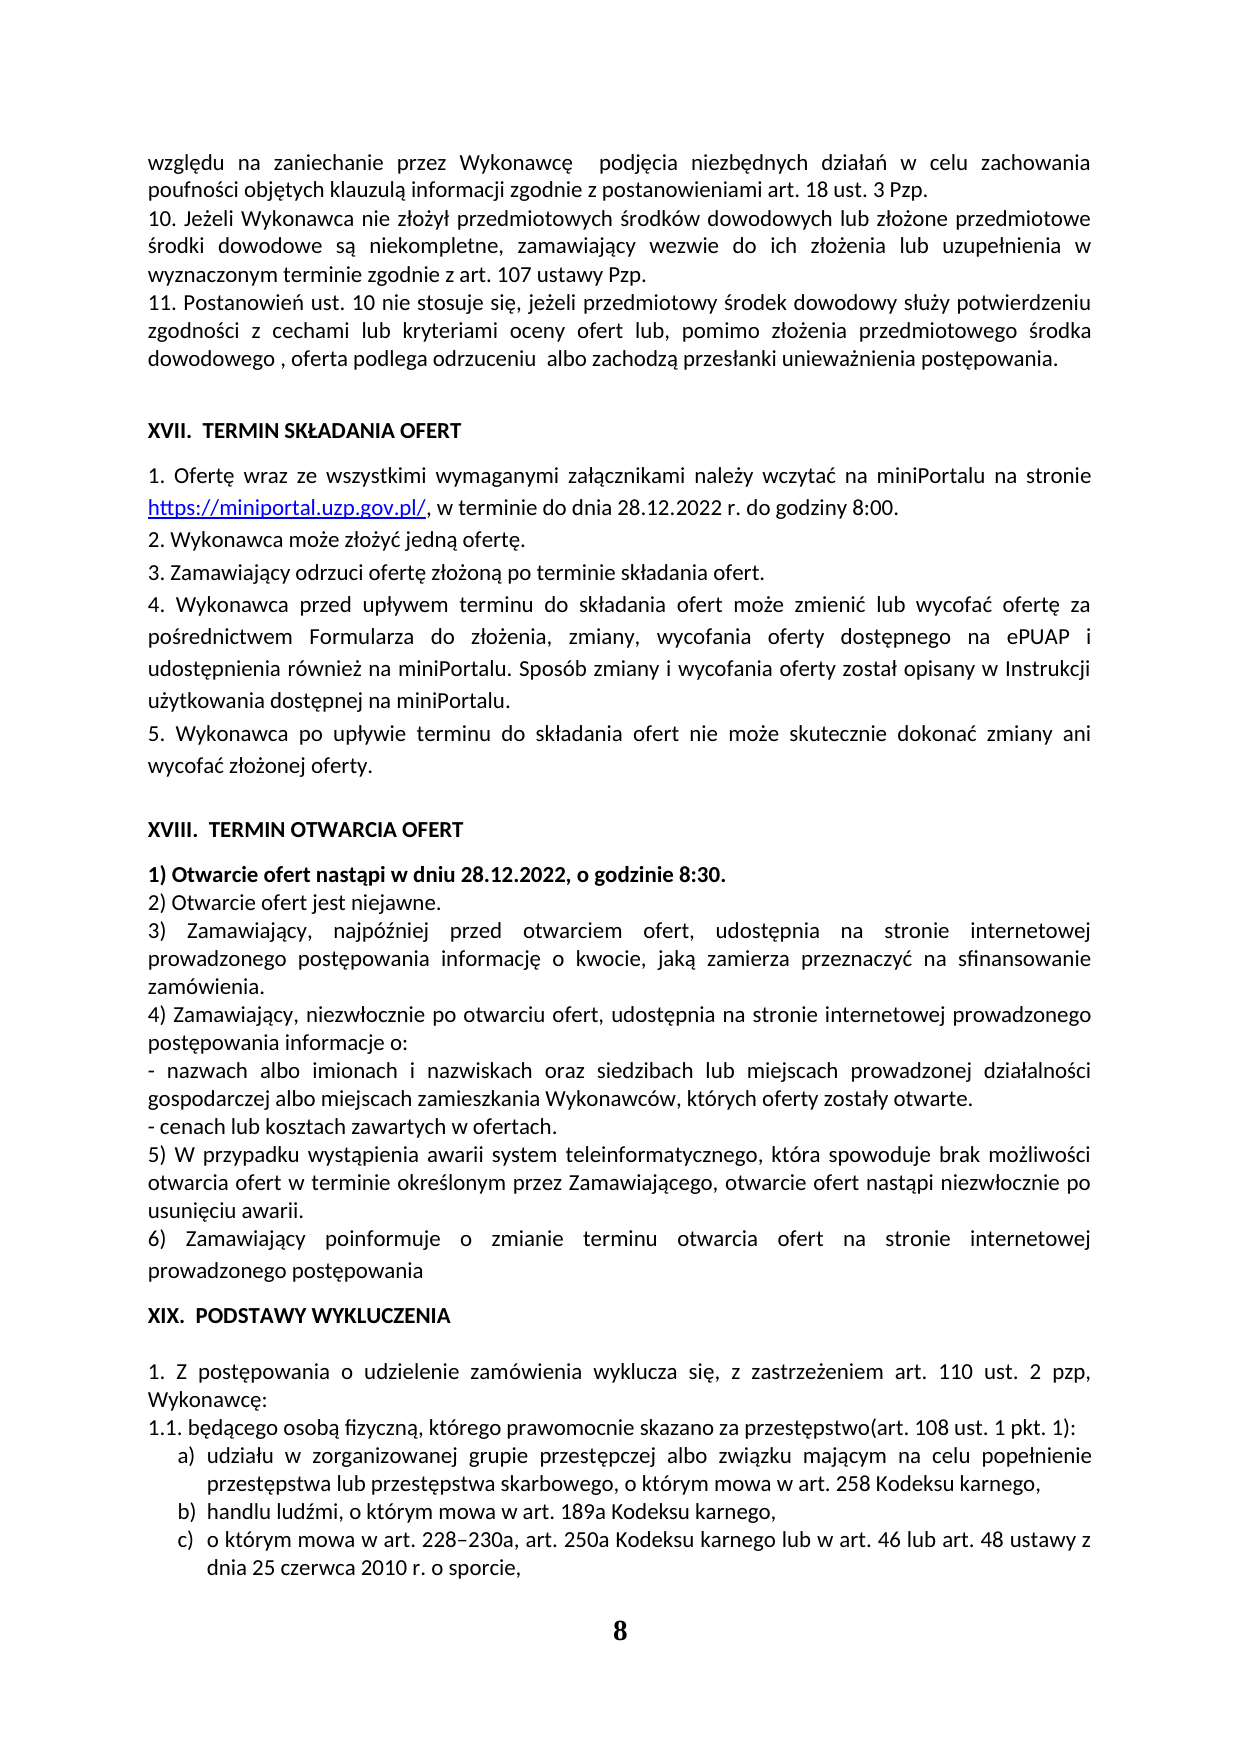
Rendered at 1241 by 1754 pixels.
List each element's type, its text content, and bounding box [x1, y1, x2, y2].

list handlu ludźmi, o którym mowa w art. 189a Kodeksu karnego, [177, 1497, 1093, 1525]
text 3. Zamawiający odrzuci ofertę złożoną po terminie składania ofert. [148, 558, 1093, 586]
text XVII. TERMIN SKŁADANIA OFERT [148, 416, 1093, 444]
text 1.1. będącego osobą fizyczną, którego prawomocnie skazano za przestępstwo(art. 108 ust. 1 pkt. 1): [148, 1413, 1093, 1441]
text 1. Z postępowania o udzielenie zamówienia wyklucza się, z zastrzeżeniem art. 110 ust. 2 pzp, Wykonawcę: [148, 1357, 1093, 1413]
text XVIII. TERMIN OTWARCIA OFERT [148, 815, 1093, 843]
list udziału w zorganizowanej grupie przestępczej albo związku mającym na celu popełnienie przestępstwa lub przestępstwa skarbowego, o którym mowa w art. 258 Kodeksu karnego, [177, 1441, 1093, 1497]
text 10. Jeżeli Wykonawca nie złożył przedmiotowych środków dowodowych lub złożone przedmiotowe środki dowodowe są niekompletne, zamawiający wezwie do ich złożenia lub uzupełnienia w wyznaczonym terminie zgodnie z art. 107 ustawy Pzp. [148, 204, 1093, 288]
text 5) W przypadku wystąpienia awarii system teleinformatycznego, która spowoduje brak możliwości otwarcia ofert w terminie określonym przez Zamawiającego, otwarcie ofert nastąpi niezwłocznie po usunięciu awarii. [148, 1140, 1093, 1224]
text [148, 148, 1093, 204]
text - nazwach albo imionach i nazwiskach oraz siedzibach lub miejscach prowadzonej działalności gospodarczej albo miejscach zamieszkania Wykonawców, których oferty zostały otwarte. [148, 1056, 1093, 1112]
text XIX. PODSTAWY WYKLUCZENIA [148, 1301, 1093, 1329]
text 6) Zamawiający poinformuje o zmianie terminu otwarcia ofert na stronie internetowej prowadzonego postępowania [148, 1224, 1093, 1284]
text - cenach lub kosztach zawartych w ofertach. [148, 1112, 1093, 1140]
text 4) Zamawiający, niezwłocznie po otwarciu ofert, udostępnia na stronie internetowej prowadzonego postępowania informacje o: [148, 1000, 1093, 1056]
text 3) Zamawiający, najpóźniej przed otwarciem ofert, udostępnia na stronie internetowej prowadzonego postępowania informację o kwocie, jaką zamierza przeznaczyć na sfinansowanie zamówienia. [148, 916, 1093, 1000]
text 1. Ofertę wraz ze wszystkimi wymaganymi załącznikami należy wczytać na miniPortalu na stronie https://miniportal.uzp.gov.pl/, w terminie do dnia 28.12.2022 r. do godziny 8:00. [148, 461, 1093, 521]
text 5. Wykonawca po upływie terminu do składania ofert nie może skutecznie dokonać zmiany ani wycofać złożonej oferty. [148, 719, 1093, 779]
list o którym mowa w art. 228–230a, art. 250a Kodeksu karnego lub w art. 46 lub art. 48 ustawy z dnia 25 czerwca 2010 r. o sporcie, [177, 1525, 1093, 1581]
text 11. Postanowień ust. 10 nie stosuje się, jeżeli przedmiotowy środek dowodowy służy potwierdzeniu zgodności z cechami lub kryteriami oceny ofert lub, pomimo złożenia przedmiotowego środka dowodowego , oferta podlega odrzuceniu albo zachodzą przesłanki unieważnienia postępowania. [148, 288, 1093, 372]
text 4. Wykonawca przed upływem terminu do składania ofert może zmienić lub wycofać ofertę za pośrednictwem Formularza do złożenia, zmiany, wycofania oferty dostępnego na ePUAP i udostępnienia również na miniPortalu. Sposób zmiany i wycofania oferty został opisany w Instrukcji użytkowania dostępnej na miniPortalu. [148, 590, 1093, 714]
text 2) Otwarcie ofert jest niejawne. [148, 888, 1093, 916]
text 1) Otwarcie ofert nastąpi w dniu 28.12.2022, o godzinie 8:30. [148, 860, 1093, 888]
text 2. Wykonawca może złożyć jedną ofertę. [148, 526, 1093, 553]
